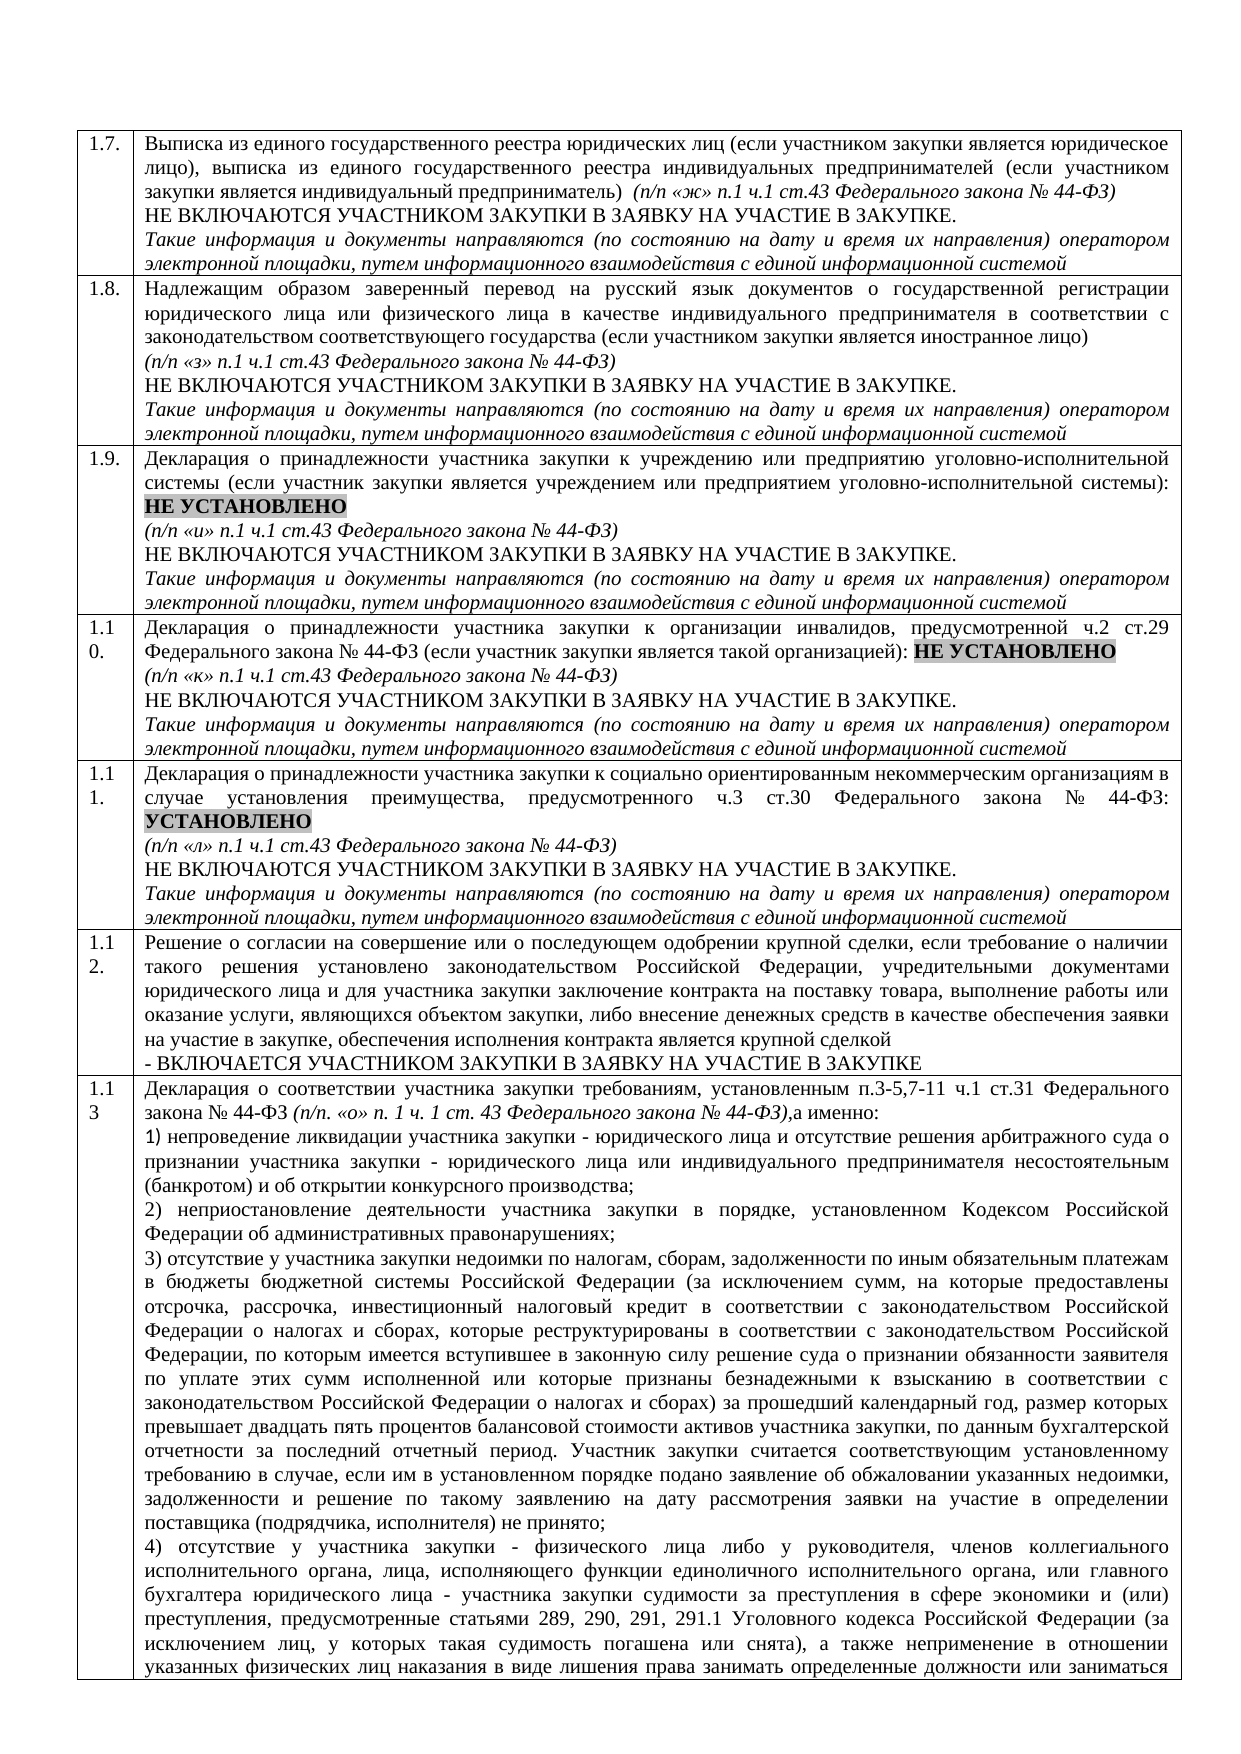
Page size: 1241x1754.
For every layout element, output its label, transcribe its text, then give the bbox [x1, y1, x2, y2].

table_cell 1.10. [78, 615, 133, 760]
table_cell Декларация о принадлежности участника закупки к социально ориентированным некоммерческим организациям в случае установления преимущества, предусмотренного ч.3 ст.30 Федерального закона № 44-ФЗ: УСТАНОВЛЕНО (п/п «л» п.1 ч.1 ст.43 Федерального закона № 44-ФЗ) НЕ ВКЛЮЧАЮТСЯ УЧАСТНИКОМ ЗАКУПКИ В ЗАЯВКУ НА УЧАСТИЕ В ЗАКУПКЕ. Такие информация и документы направляются (по состоянию на дату и время их направления) оператором электронной площадки, путем информационного взаимодействия с единой информационной системой [134, 761, 1181, 929]
table_cell 1.11. [78, 761, 133, 929]
table_cell 1.13 [78, 1076, 133, 1678]
table_cell Декларация о принадлежности участника закупки к организации инвалидов, предусмотренной ч.2 ст.29 Федерального закона № 44-ФЗ (если участник закупки является такой организацией): НЕ УСТАНОВЛЕНО (п/п «к» п.1 ч.1 ст.43 Федерального закона № 44-ФЗ) НЕ ВКЛЮЧАЮТСЯ УЧАСТНИКОМ ЗАКУПКИ В ЗАЯВКУ НА УЧАСТИЕ В ЗАКУПКЕ. Такие информация и документы направляются (по состоянию на дату и время их направления) оператором электронной площадки, путем информационного взаимодействия с единой информационной системой [134, 615, 1181, 760]
table_cell Выписка из единого государственного реестра юридических лиц (если участником закупки является юридическое лицо), выписка из единого государственного реестра индивидуальных предпринимателей (если участником закупки является индивидуальный предприниматель) (п/п «ж» п.1 ч.1 ст.43 Федерального закона № 44-ФЗ) НЕ ВКЛЮЧАЮТСЯ УЧАСТНИКОМ ЗАКУПКИ В ЗАЯВКУ НА УЧАСТИЕ В ЗАКУПКЕ. Такие информация и документы направляются (по состоянию на дату и время их направления) оператором электронной площадки, путем информационного взаимодействия с единой информационной системой [134, 131, 1181, 275]
table_cell Надлежащим образом заверенный перевод на русский язык документов о государственной регистрации юридического лица или физического лица в качестве индивидуального предпринимателя в соответствии с законодательством соответствующего государства (если участником закупки является иностранное лицо) (п/п «з» п.1 ч.1 ст.43 Федерального закона № 44-ФЗ) НЕ ВКЛЮЧАЮТСЯ УЧАСТНИКОМ ЗАКУПКИ В ЗАЯВКУ НА УЧАСТИЕ В ЗАКУПКЕ. Такие информация и документы направляются (по состоянию на дату и время их направления) оператором электронной площадки, путем информационного взаимодействия с единой информационной системой [134, 276, 1181, 445]
table_cell 1.9. [78, 446, 133, 614]
table_cell Решение о согласии на совершение или о последующем одобрении крупной сделки, если требование о наличии такого решения установлено законодательством Российской Федерации, учредительными документами юридического лица и для участника закупки заключение контракта на поставку товара, выполнение работы или оказание услуги, являющихся объектом закупки, либо внесение денежных средств в качестве обеспечения заявки на участие в закупке, обеспечения исполнения контракта является крупной сделкой - ВКЛЮЧАЕТСЯ УЧАСТНИКОМ ЗАКУПКИ В ЗАЯВКУ НА УЧАСТИЕ В ЗАКУПКЕ [134, 930, 1181, 1074]
table_cell Декларация о принадлежности участника закупки к учреждению или предприятию уголовно-исполнительной системы (если участник закупки является учреждением или предприятием уголовно-исполнительной системы): НЕ УСТАНОВЛЕНО (п/п «и» п.1 ч.1 ст.43 Федерального закона № 44-ФЗ) НЕ ВКЛЮЧАЮТСЯ УЧАСТНИКОМ ЗАКУПКИ В ЗАЯВКУ НА УЧАСТИЕ В ЗАКУПКЕ. Такие информация и документы направляются (по состоянию на дату и время их направления) оператором электронной площадки, путем информационного взаимодействия с единой информационной системой [134, 446, 1181, 614]
table_cell 1.8. [78, 276, 133, 445]
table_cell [134, 1076, 1181, 1678]
table_cell 1.12. [78, 930, 133, 1074]
table_cell 1.7. [78, 131, 133, 275]
